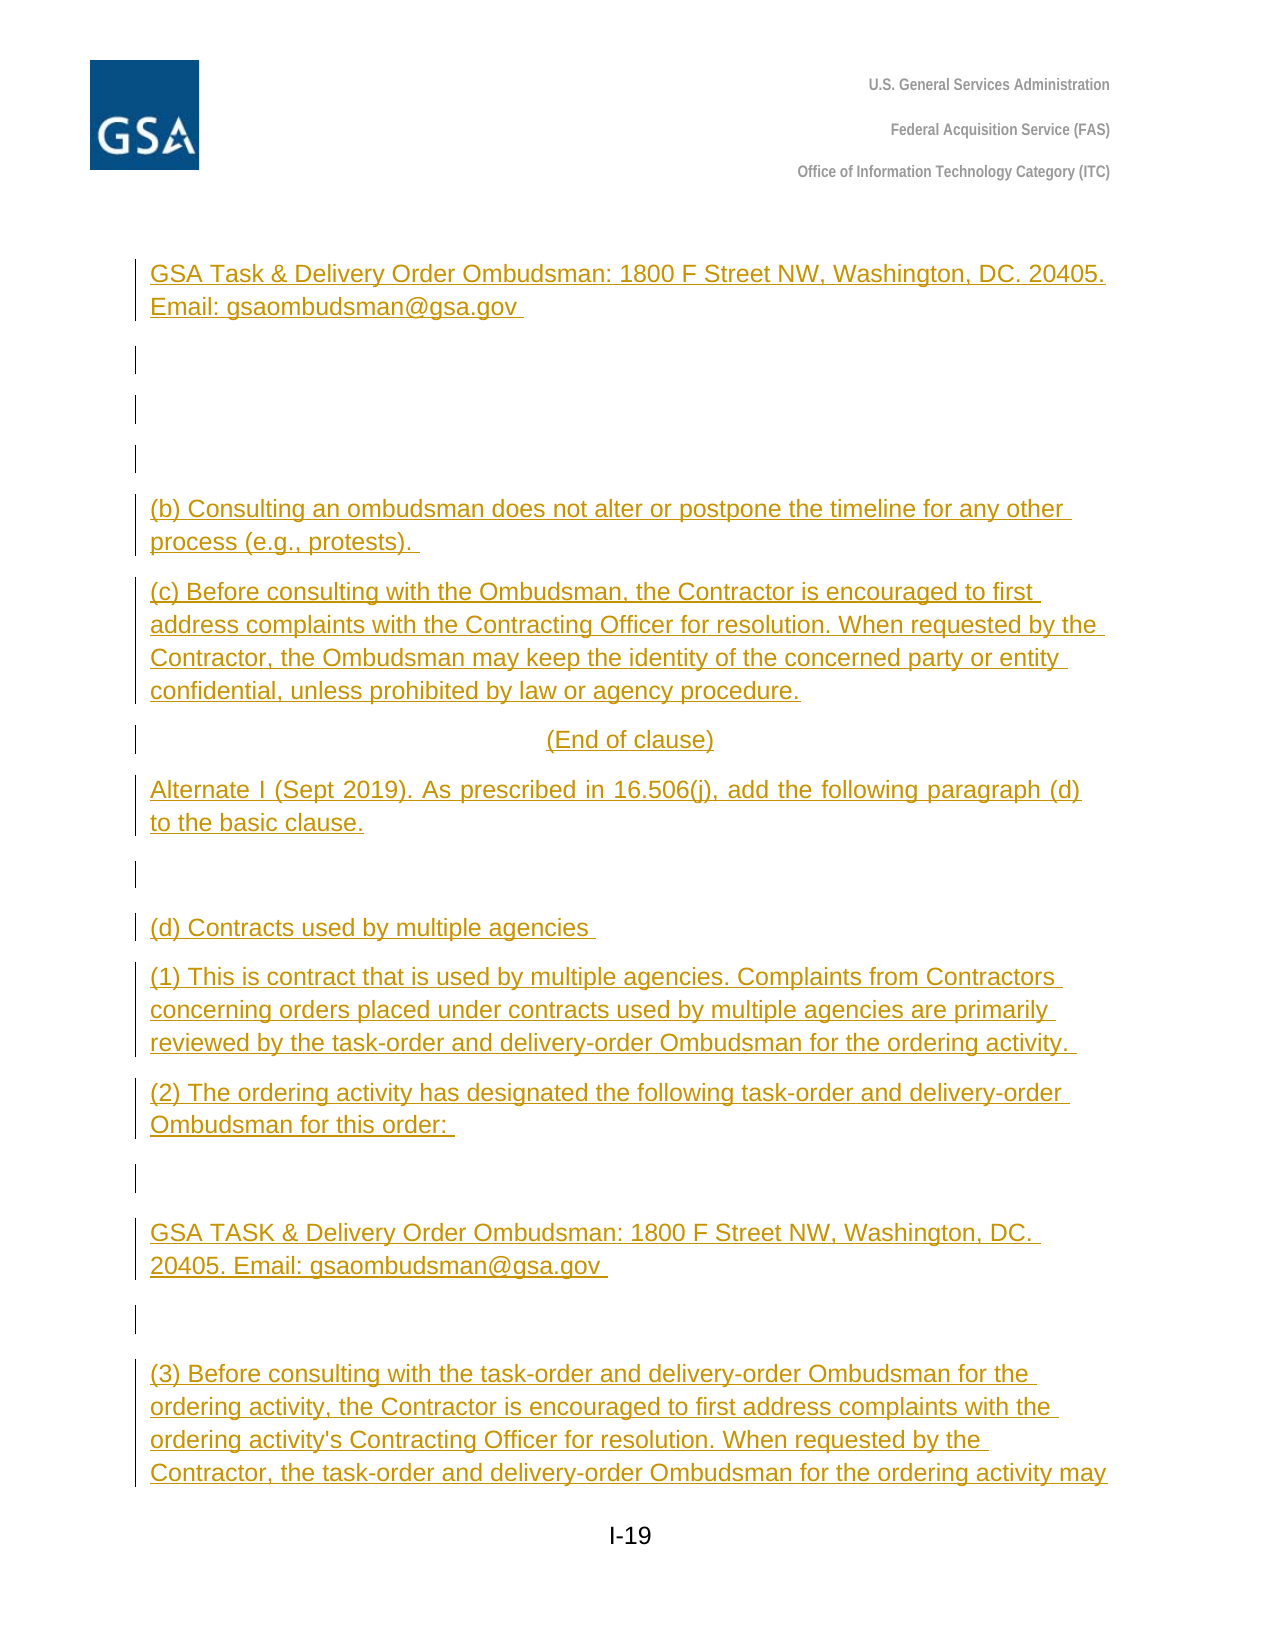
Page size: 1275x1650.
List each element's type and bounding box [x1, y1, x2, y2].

picture [90, 60, 200, 170]
